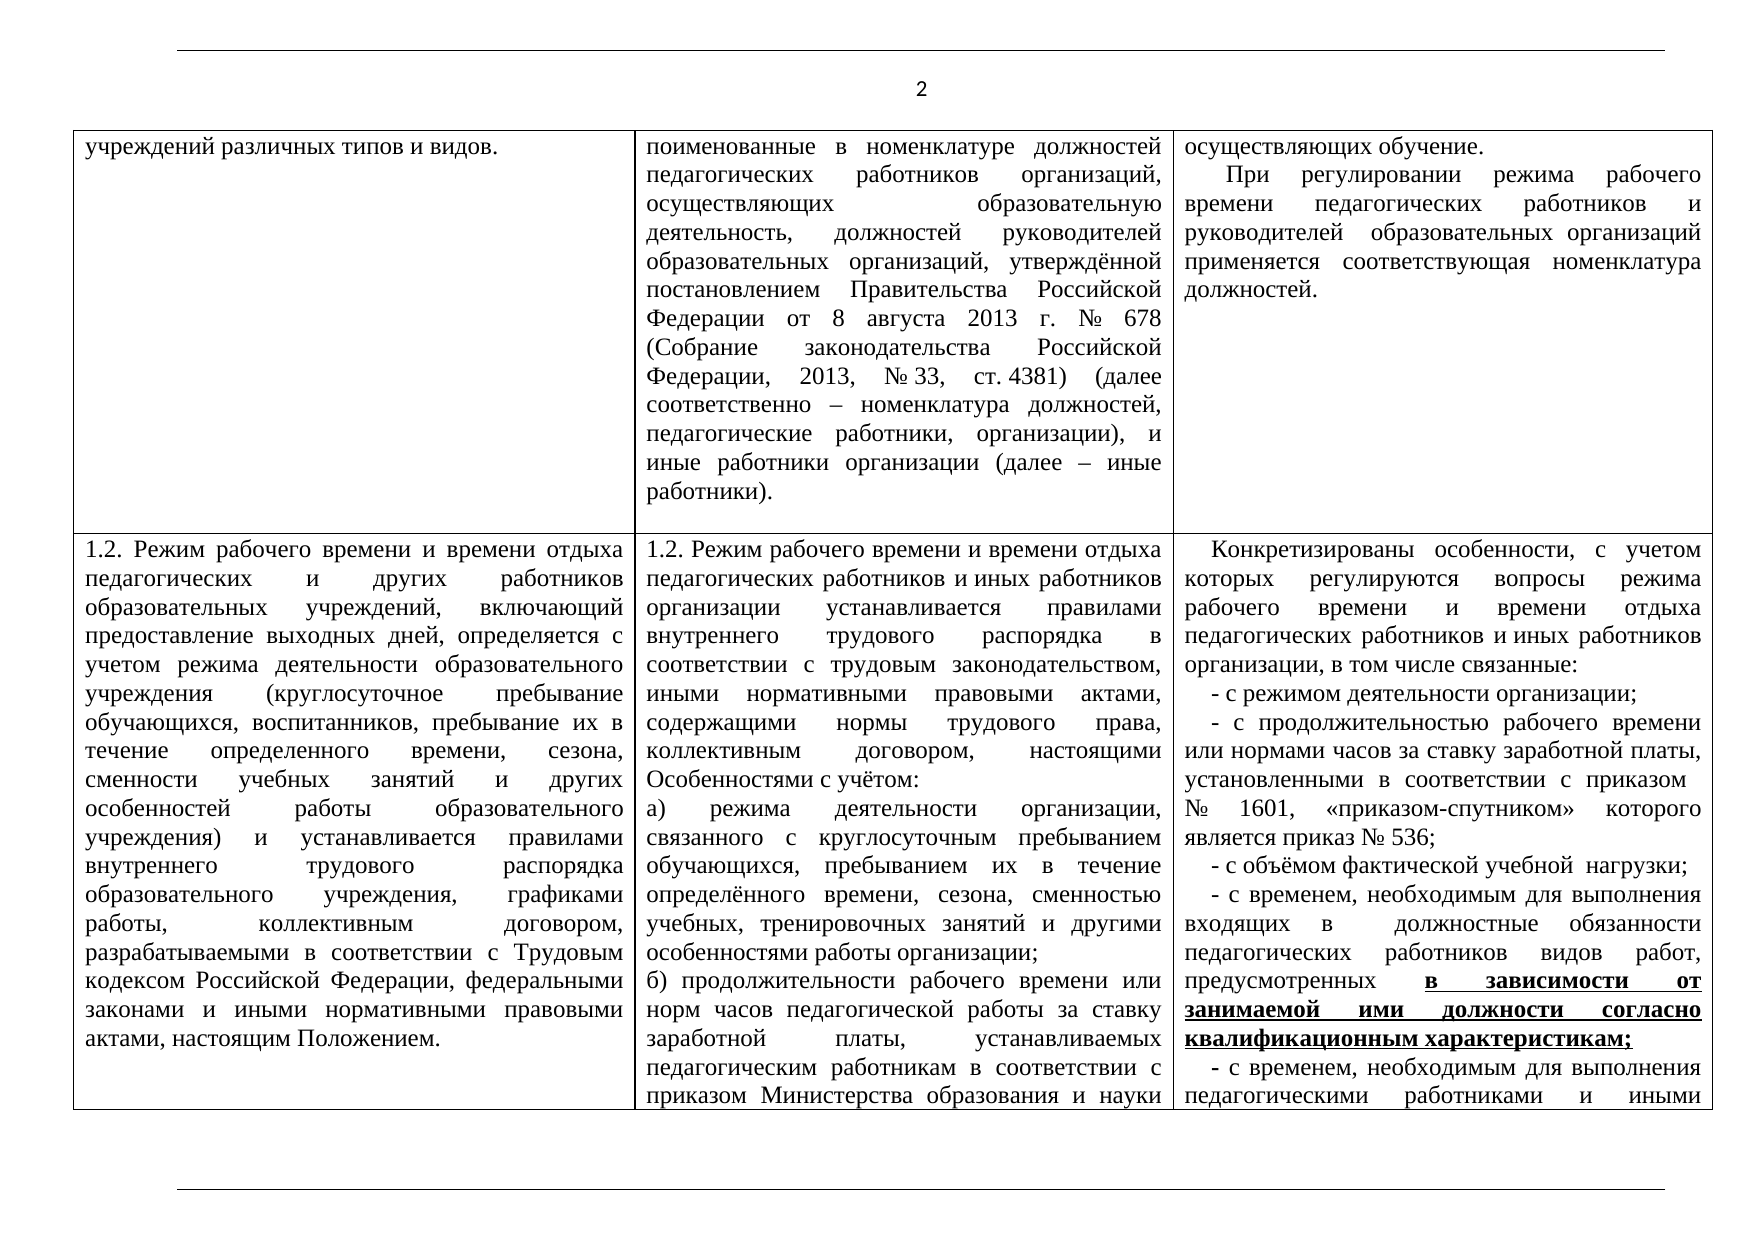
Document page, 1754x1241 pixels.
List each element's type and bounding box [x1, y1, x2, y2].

table_cell [636, 534, 1173, 1109]
table_cell [74, 131, 634, 533]
table_cell [74, 534, 634, 1109]
table_cell [1174, 131, 1712, 533]
table_cell [1174, 534, 1712, 1109]
table_cell [636, 131, 1173, 533]
